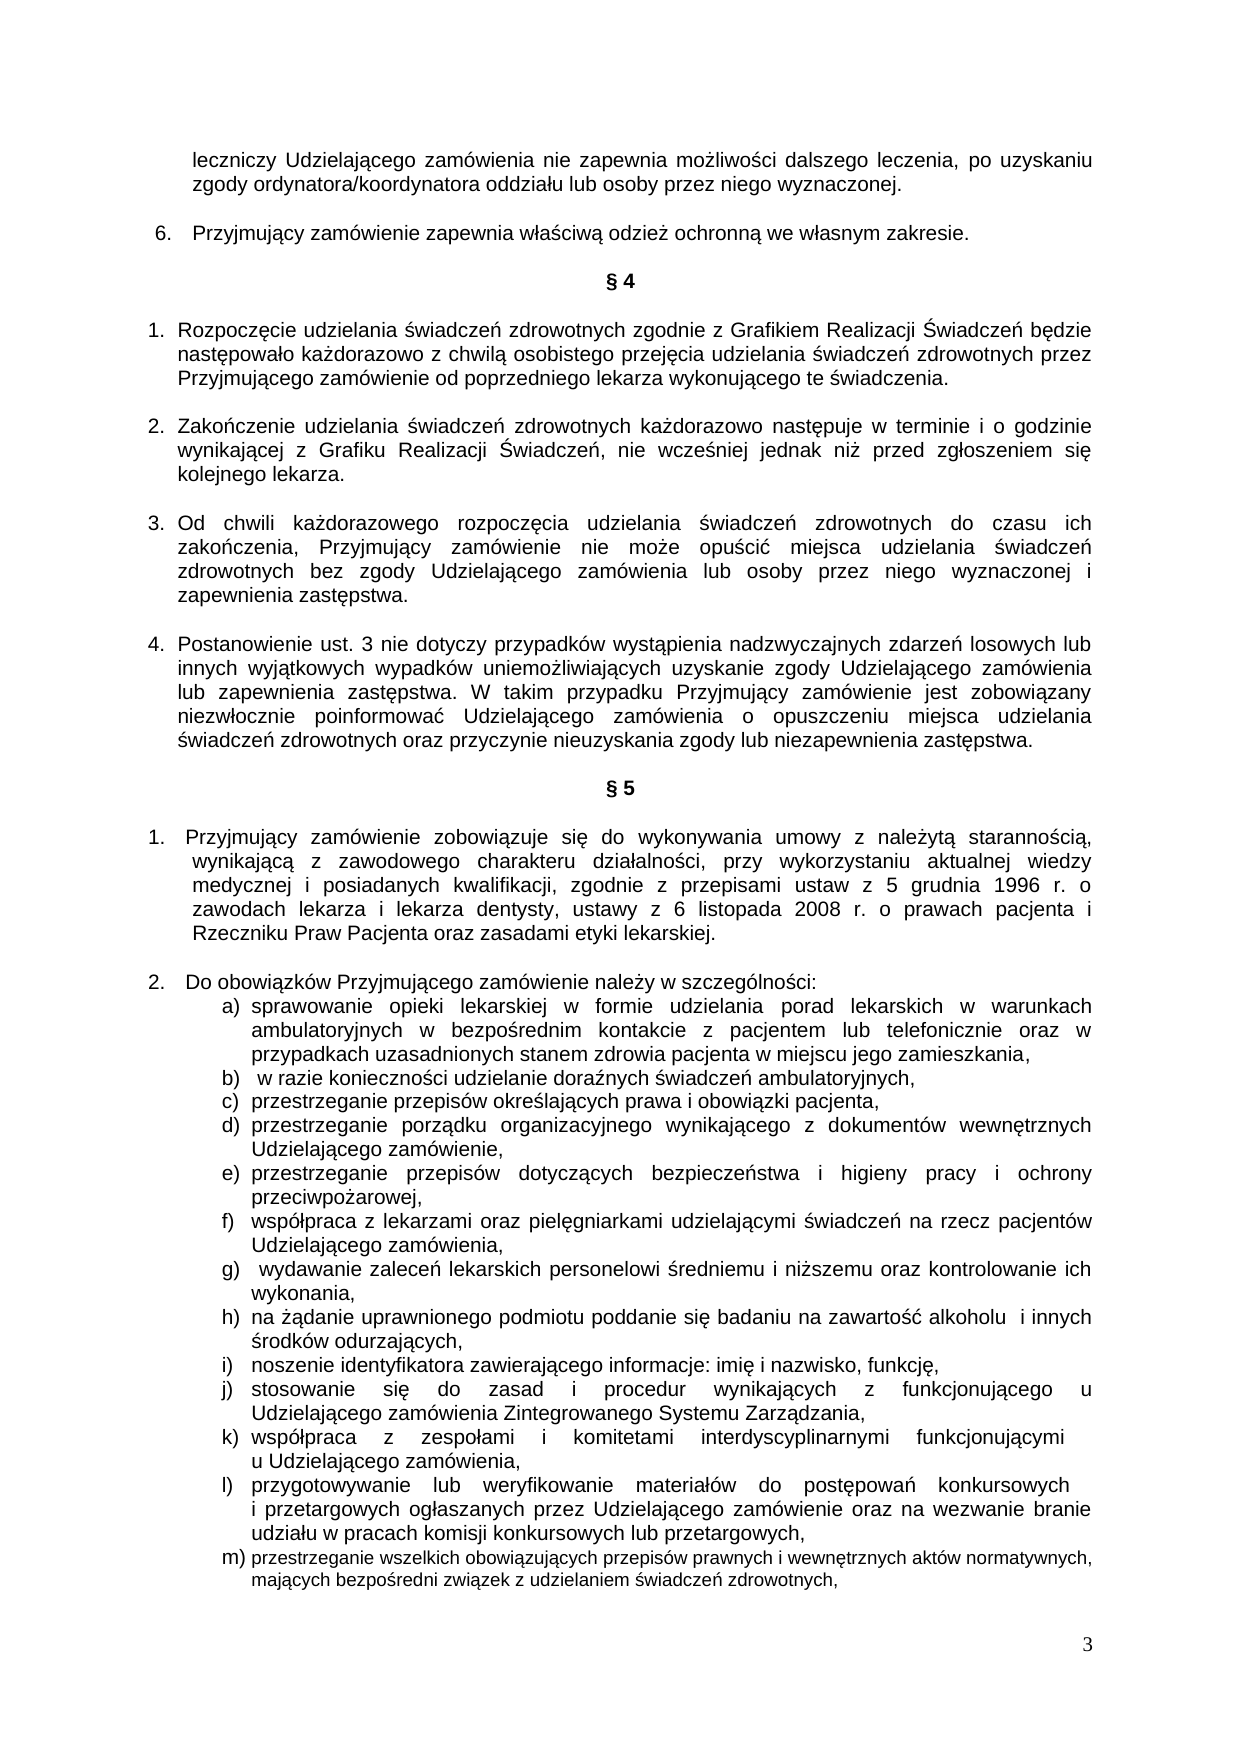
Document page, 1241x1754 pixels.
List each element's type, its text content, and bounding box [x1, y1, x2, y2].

list noszenie identyfikatora zawierającego informacje: imię i nazwisko, funkcję, [222, 1353, 1093, 1377]
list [154, 148, 1093, 196]
text § 5 [148, 776, 1093, 800]
list przestrzeganie przepisów określających prawa i obowiązki pacjenta, [222, 1089, 1093, 1113]
list na żądanie uprawnionego podmiotu poddanie się badaniu na zawartość alkoholu i innych środków odurzających, [222, 1305, 1093, 1353]
list przestrzeganie przepisów dotyczących bezpieczeństwa i higieny pracy i ochrony przeciwpożarowej, [222, 1161, 1093, 1209]
list Przyjmujący zamówienie zapewnia właściwą odzież ochronną we własnym zakresie. [154, 221, 1093, 244]
list sprawowanie opieki lekarskiej w formie udzielania porad lekarskich w warunkach ambulatoryjnych w bezpośrednim kontakcie z pacjentem lub telefonicznie oraz w przypadkach uzasadnionych stanem zdrowia pacjenta w miejscu jego zamieszkania, [222, 993, 1093, 1065]
list Od chwili każdorazowego rozpoczęcia udzielania świadczeń zdrowotnych do czasu ich zakończenia, Przyjmujący zamówienie nie może opuścić miejsca udzielania świadczeń zdrowotnych bez zgody Udzielającego zamówienia lub osoby przez niego wyznaczonej i zapewnienia zastępstwa. [148, 511, 1093, 607]
list Przyjmujący zamówienie zobowiązuje się do wykonywania umowy z należytą starannością, wynikającą z zawodowego charakteru działalności, przy wykorzystaniu aktualnej wiedzy medycznej i posiadanych kwalifikacji, zgodnie z przepisami ustaw z 5 grudnia 1996 r. o zawodach lekarza i lekarza dentysty, ustawy z 6 listopada 2008 r. o prawach pacjenta i Rzeczniku Praw Pacjenta oraz zasadami etyki lekarskiej. [148, 825, 1093, 944]
text § 4 [148, 268, 1093, 292]
list Postanowienie ust. 3 nie dotyczy przypadków wystąpienia nadzwyczajnych zdarzeń losowych lub innych wyjątkowych wypadków uniemożliwiających uzyskanie zgody Udzielającego zamówienia lub zapewnienia zastępstwa. W takim przypadku Przyjmujący zamówienie jest zobowiązany niezwłocznie poinformować Udzielającego zamówienia o opuszczeniu miejsca udzielania świadczeń zdrowotnych oraz przyczynie nieuzyskania zgody lub niezapewnienia zastępstwa. [148, 632, 1093, 752]
list wydawanie zaleceń lekarskich personelowi średniemu i niższemu oraz kontrolowanie ich wykonania, [222, 1257, 1093, 1305]
list przestrzeganie porządku organizacyjnego wynikającego z dokumentów wewnętrznych Udzielającego zamówienie, [222, 1113, 1093, 1161]
list Rozpoczęcie udzielania świadczeń zdrowotnych zgodnie z Grafikiem Realizacji Świadczeń będzie następowało każdorazowo z chwilą osobistego przejęcia udzielania świadczeń zdrowotnych przez Przyjmującego zamówienie od poprzedniego lekarza wykonującego te świadczenia. [148, 317, 1093, 389]
list Zakończenie udzielania świadczeń zdrowotnych każdorazowo następuje w terminie i o godzinie wynikającej z Grafiku Realizacji Świadczeń, nie wcześniej jednak niż przed zgłoszeniem się kolejnego lekarza. [148, 414, 1093, 486]
list przestrzeganie wszelkich obowiązujących przepisów prawnych i wewnętrznych aktów normatywnych, mających bezpośredni związek z udzielaniem świadczeń zdrowotnych, [222, 1544, 1093, 1590]
list w razie konieczności udzielanie doraźnych świadczeń ambulatoryjnych, [222, 1065, 1093, 1089]
list współpraca z lekarzami oraz pielęgniarkami udzielającymi świadczeń na rzecz pacjentów Udzielającego zamówienia, [222, 1209, 1093, 1257]
list przygotowywanie lub weryfikowanie materiałów do postępowań konkursowych i przetargowych ogłaszanych przez Udzielającego zamówienie oraz na wezwanie branie udziału w pracach komisji konkursowych lub przetargowych, [222, 1473, 1093, 1544]
list Do obowiązków Przyjmującego zamówienie należy w szczególności: [148, 969, 1093, 993]
list stosowanie się do zasad i procedur wynikających z funkcjonującego u Udzielającego zamówienia Zintegrowanego Systemu Zarządzania, [222, 1377, 1093, 1425]
list współpraca z zespołami i komitetami interdyscyplinarnymi funkcjonującymi u Udzielającego zamówienia, [222, 1425, 1093, 1473]
